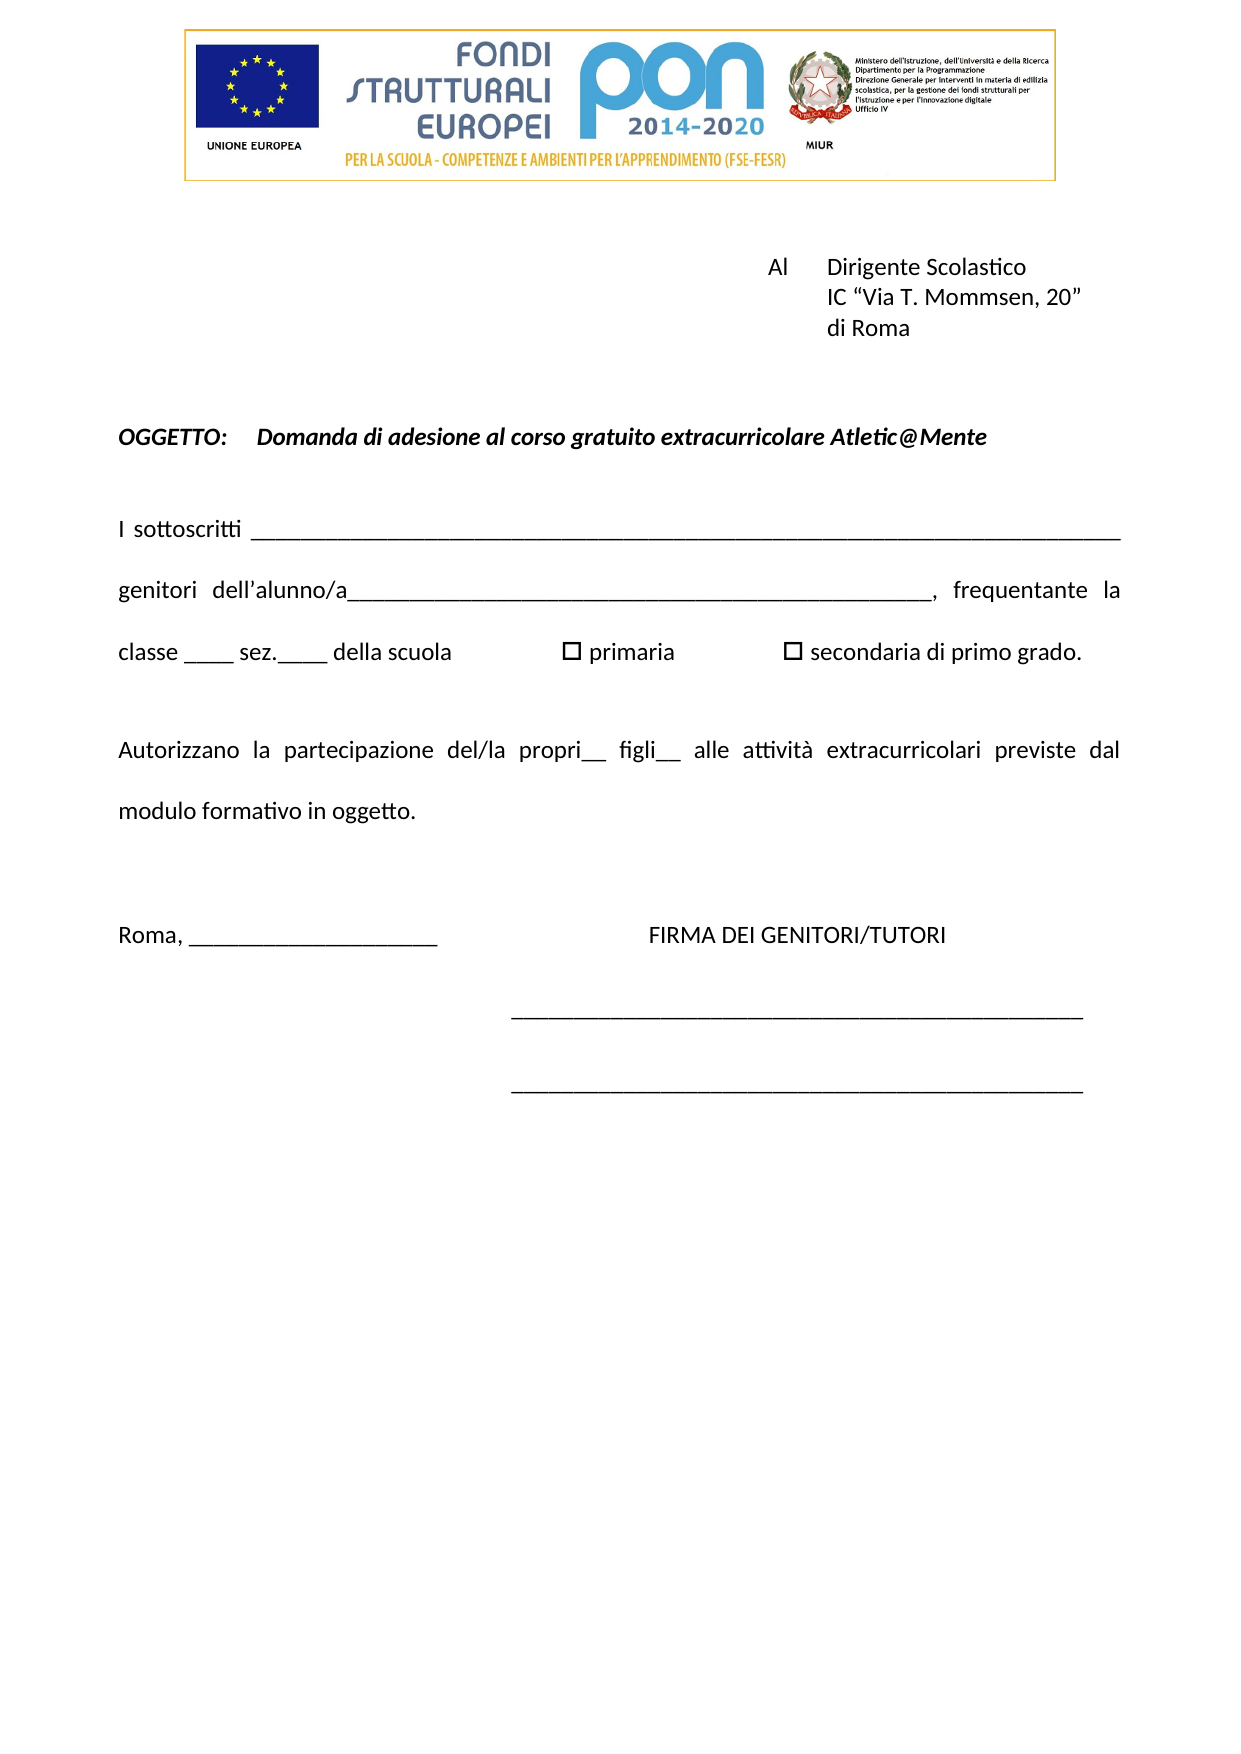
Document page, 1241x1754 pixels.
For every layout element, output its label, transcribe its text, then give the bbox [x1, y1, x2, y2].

picture [184, 29, 1056, 181]
text Roma, ____________________ FIRMA DEI GENITORI/TUTORI [118, 919, 1122, 949]
text ______________________________________________ [118, 1066, 1122, 1096]
text OGGETTO: Domanda di adesione al corso gratuito extracurricolare Atletic@Mente [118, 421, 1122, 451]
text Al Dirigente Scolastico [118, 251, 1122, 282]
text ______________________________________________ [118, 992, 1122, 1023]
text Autorizzano la partecipazione del/la propri__ figli__ alle attività extracurricolari previste dal modulo formativo in oggetto. [118, 734, 1122, 826]
text I sottoscritti ______________________________________________________________________ genitori dell’alunno/a_______________________________________________, frequentante la classe ____ sez.____ della scuola primaria secondaria di primo grado. [118, 514, 1122, 666]
text IC “Via T. Mommsen, 20” [118, 282, 1122, 312]
text di Roma [118, 312, 1122, 343]
